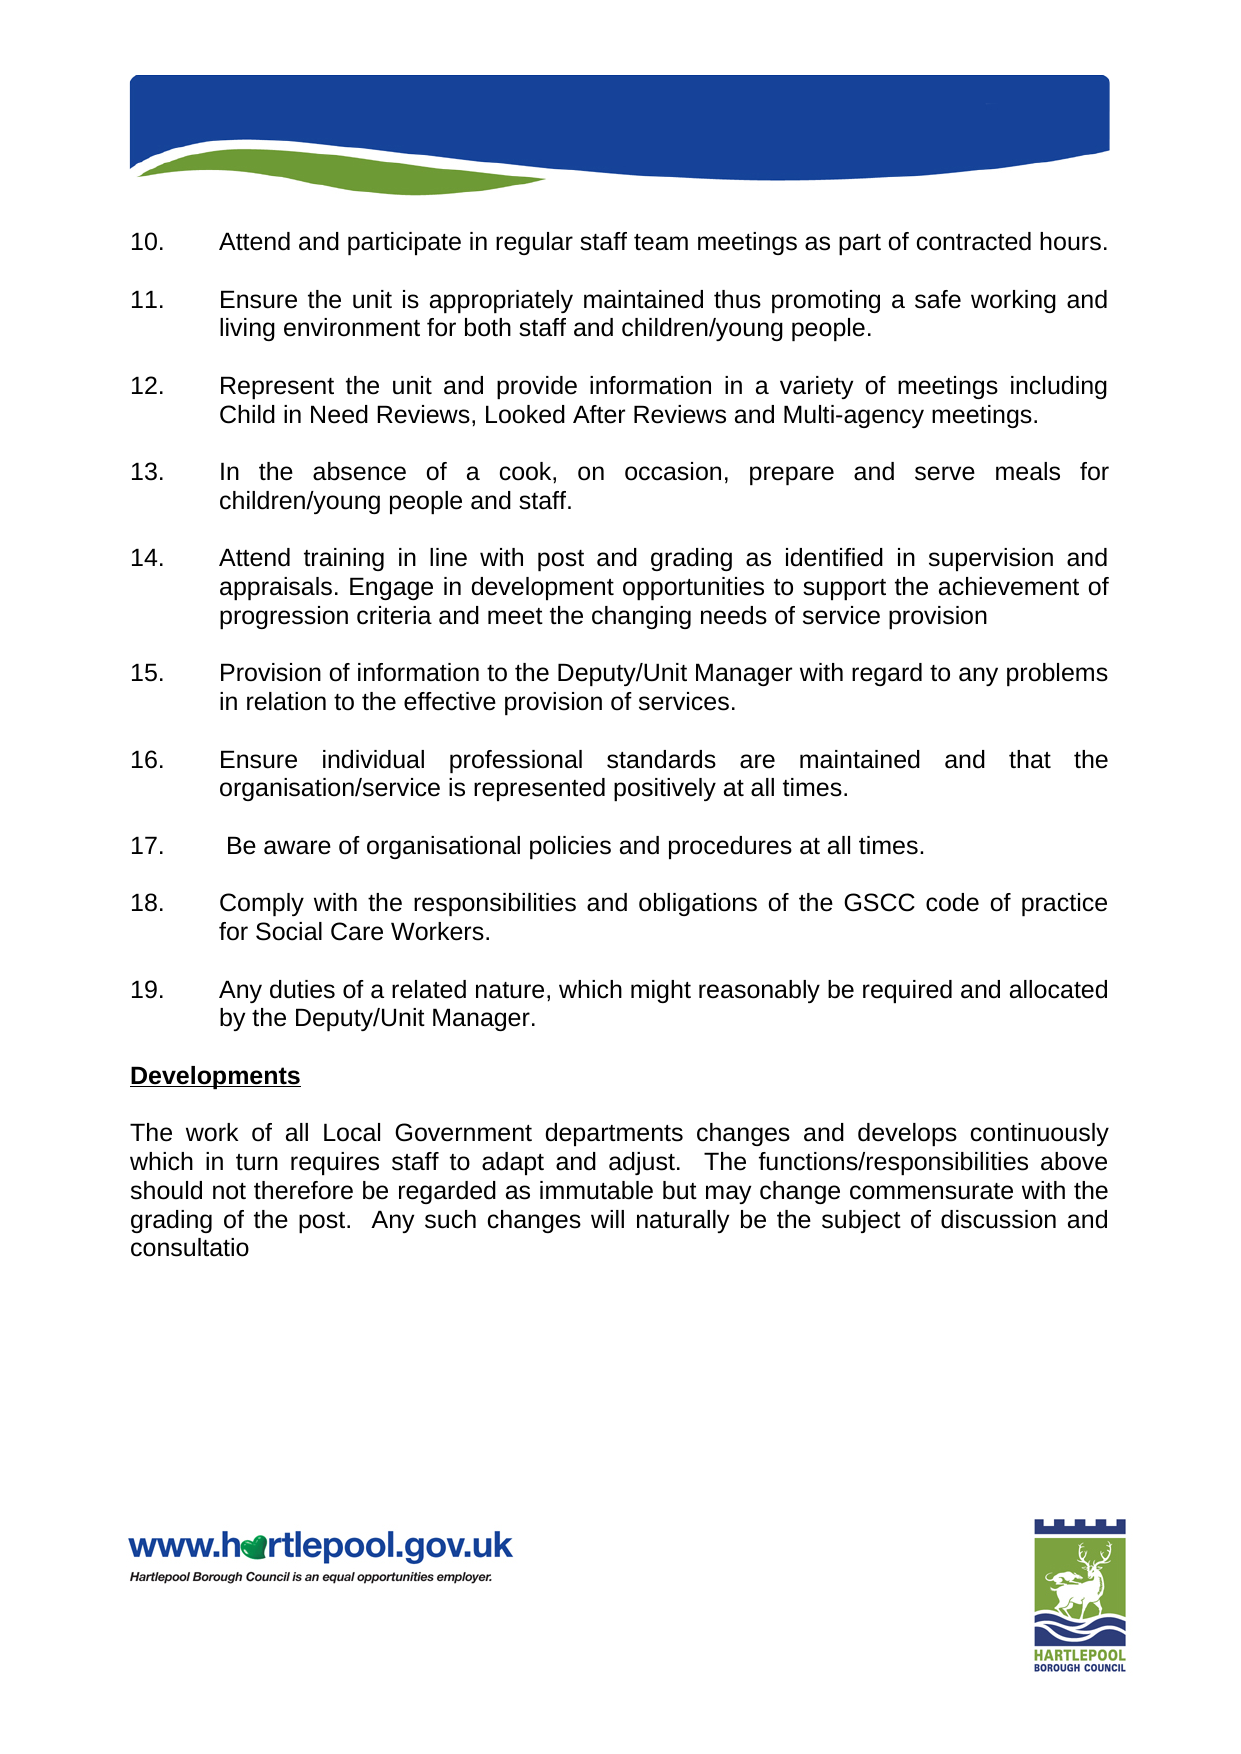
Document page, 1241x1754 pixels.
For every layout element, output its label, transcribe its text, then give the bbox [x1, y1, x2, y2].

list Provision of information to the Deputy/Unit Manager with regard to any problems in relation to the effective provision of services. [130, 658, 1110, 716]
list Any duties of a related nature, which might reasonably be required and allocated by the Deputy/Unit Manager. [130, 975, 1110, 1032]
picture [70, 1516, 1190, 1679]
picture [129, 75, 1110, 199]
list In the absence of a cook, on occasion, prepare and serve meals for children/young people and staff. [130, 457, 1110, 515]
list Attend and participate in regular staff team meetings as part of contracted hours. [130, 227, 1110, 256]
list Represent the unit and provide information in a variety of meetings including Child in Need Reviews, Looked After Reviews and Multi-agency meetings. [130, 371, 1110, 428]
list Ensure the unit is appropriately maintained thus promoting a safe working and living environment for both staff and children/young people. [130, 285, 1110, 342]
text The work of all Local Government departments changes and develops continuously which in turn requires staff to adapt and adjust. The functions/responsibilities above should not therefore be regarded as immutable but may change commensurate with the grading of the post. Any such changes will naturally be the subject of discussion and consultatio [130, 1118, 1110, 1262]
list Be aware of organisational policies and procedures at all times. [130, 831, 1110, 860]
list Comply with the responsibilities and obligations of the GSCC code of practice for Social Care Workers. [130, 888, 1110, 946]
list Attend training in line with post and grading as identified in supervision and appraisals. Engage in development opportunities to support the achievement of progression criteria and meet the changing needs of service provision [130, 543, 1110, 630]
text Developments [130, 1061, 1110, 1090]
list Ensure individual professional standards are maintained and that the organisation/service is represented positively at all times. [130, 745, 1110, 802]
